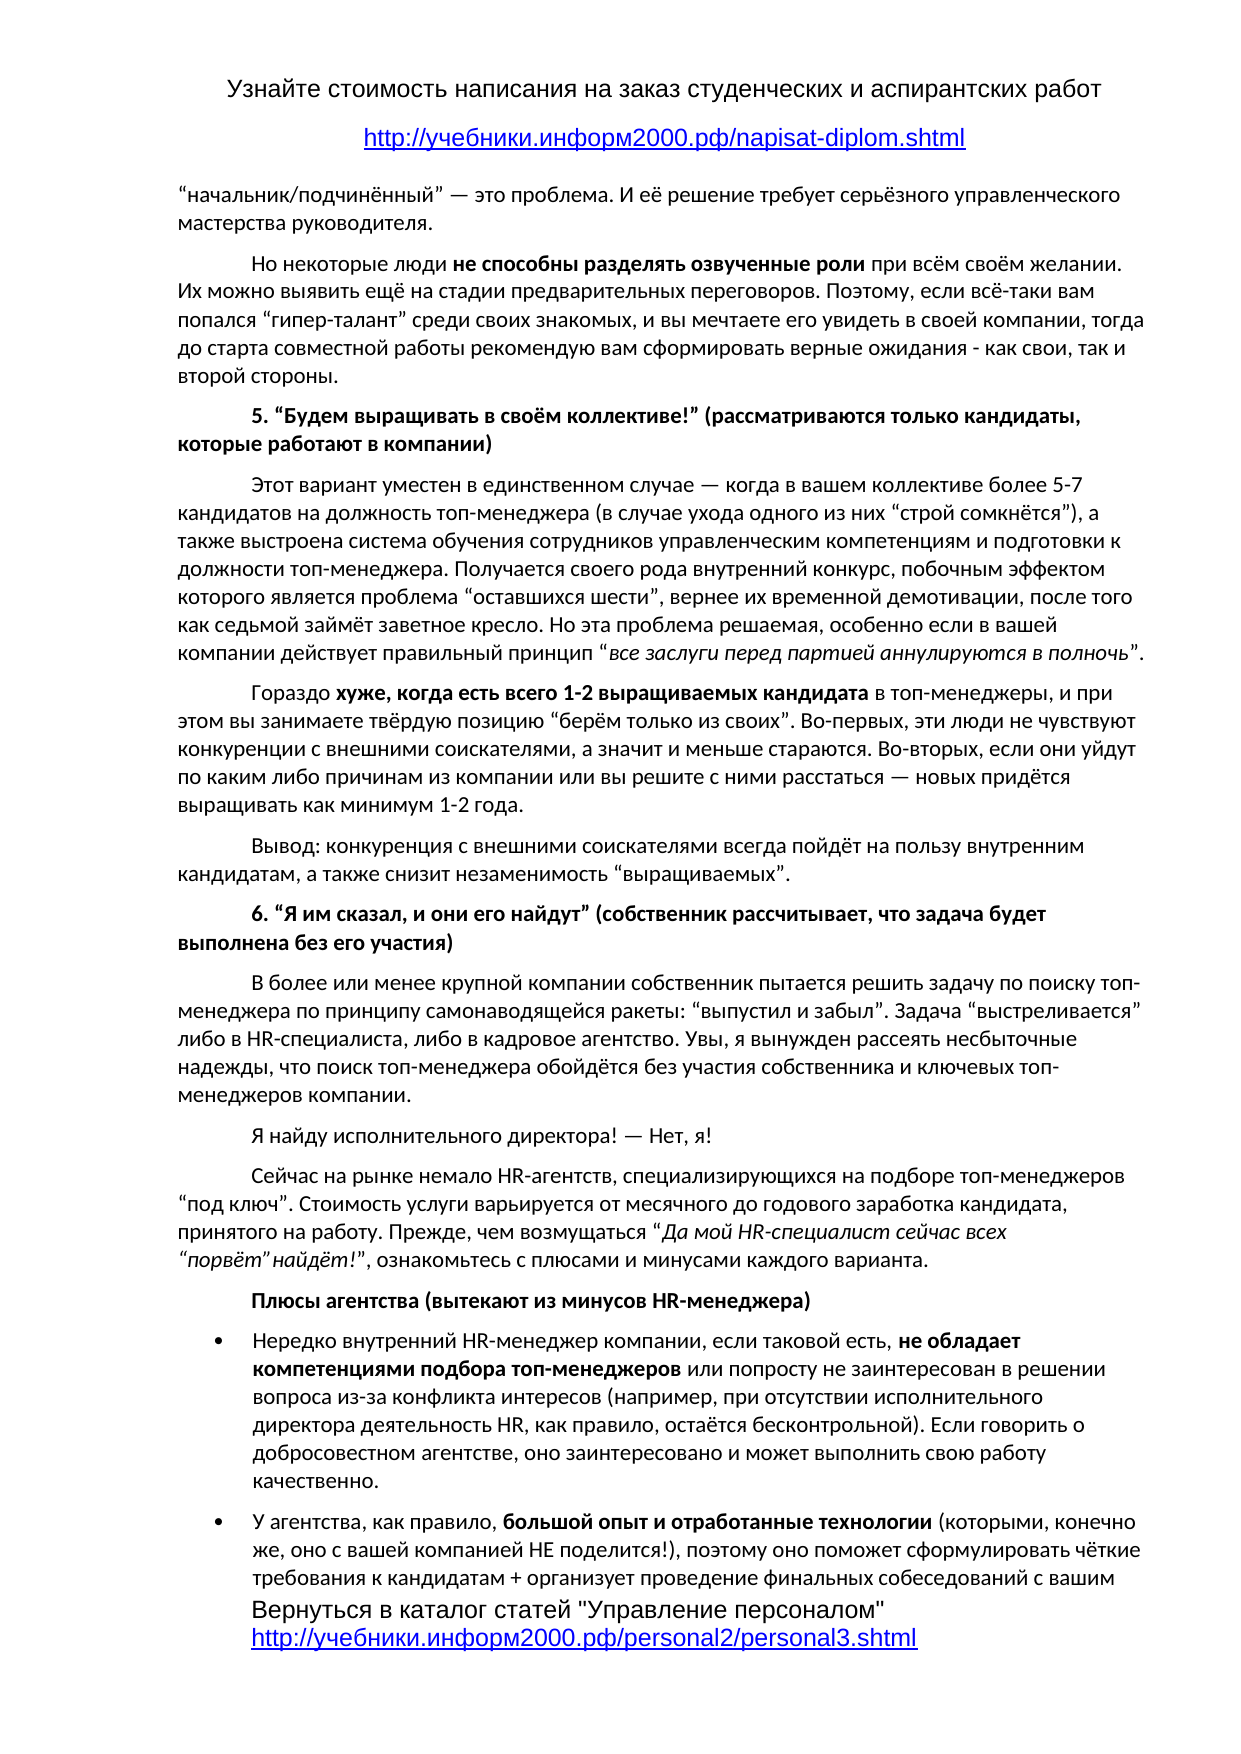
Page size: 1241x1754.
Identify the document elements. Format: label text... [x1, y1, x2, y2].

list Нередко внутренний HR-менеджер компании, если таковой есть, не обладает компетенциями подбора топ-менеджеров или попросту не заинтересован в решении вопроса из-за конфликта интересов (например, при отсутствии исполнительного директора деятельность HR, как правило, остаётся бесконтрольной). Если говорить о добросовестном агентстве, оно заинтересовано и может выполнить свою работу качественно. [215, 1326, 1152, 1494]
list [215, 1507, 1152, 1591]
text Сейчас на рынке немало HR-агентств, специализирующихся на подборе топ-менеджеров “под ключ”. Стоимость услуги варьируется от месячного до годового заработка кандидата, принятого на работу. Прежде, чем возмущаться “Да мой HR-специалист сейчас всех “порвёт”найдёт!”, ознакомьтесь с плюсами и минусами каждого варианта. [177, 1161, 1152, 1273]
text Но некоторые люди не способны разделять озвученные роли при всём своём желании. Их можно выявить ещё на стадии предварительных переговоров. Поэтому, если всё-таки вам попался “гипер-талант” среди своих знакомых, и вы мечтаете его увидеть в своей компании, тогда до старта совместной работы рекомендую вам сформировать верные ожидания - как свои, так и второй стороны. [177, 249, 1152, 389]
text 6. “Я им сказал, и они его найдут” (собственник рассчитывает, что задача будет выполнена без его участия) [177, 899, 1152, 956]
text Этот вариант уместен в единственном случае — когда в вашем коллективе более 5-7 кандидатов на должность топ-менеджера (в случае ухода одного из них “строй сомкнётся”), а также выстроена система обучения сотрудников управленческим компетенциям и подготовки к должности топ-менеджера. Получается своего рода внутренний конкурс, побочным эффектом которого является проблема “оставшихся шести”, вернее их временной демотивации, после того как седьмой займёт заветное кресло. Но эта проблема решаемая, особенно если в вашей компании действует правильный принцип “все заслуги перед партией аннулируются в полночь”. [177, 470, 1152, 666]
text Я найду исполнительного директора! — Нет, я! [177, 1121, 1152, 1149]
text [177, 180, 1152, 236]
text Плюсы агентства (вытекают из минусов HR-менеджера) [177, 1286, 1152, 1314]
text Вывод: конкуренция с внешними соискателями всегда пойдёт на пользу внутренним кандидатам, а также снизит незаменимость “выращиваемых”. [177, 831, 1152, 887]
text В более или менее крупной компании собственник пытается решить задачу по поиску топ-менеджера по принципу самонаводящейся ракеты: “выпустил и забыл”. Задача “выстреливается” либо в HR-специалиста, либо в кадровое агентство. Увы, я вынужден рассеять несбыточные надежды, что поиск топ-менеджера обойдётся без участия собственника и ключевых топ-менеджеров компании. [177, 968, 1152, 1108]
text 5. “Будем выращивать в своём коллективе!” (рассматриваются только кандидаты, которые работают в компании) [177, 401, 1152, 457]
text Гораздо хуже, когда есть всего 1-2 выращиваемых кандидата в топ-менеджеры, и при этом вы занимаете твёрдую позицию “берём только из своих”. Во-первых, эти люди не чувствуют конкуренции с внешними соискателями, а значит и меньше стараются. Во-вторых, если они уйдут по каким либо причинам из компании или вы решите с ними расстаться — новых придётся выращивать как минимум 1-2 года. [177, 678, 1152, 818]
